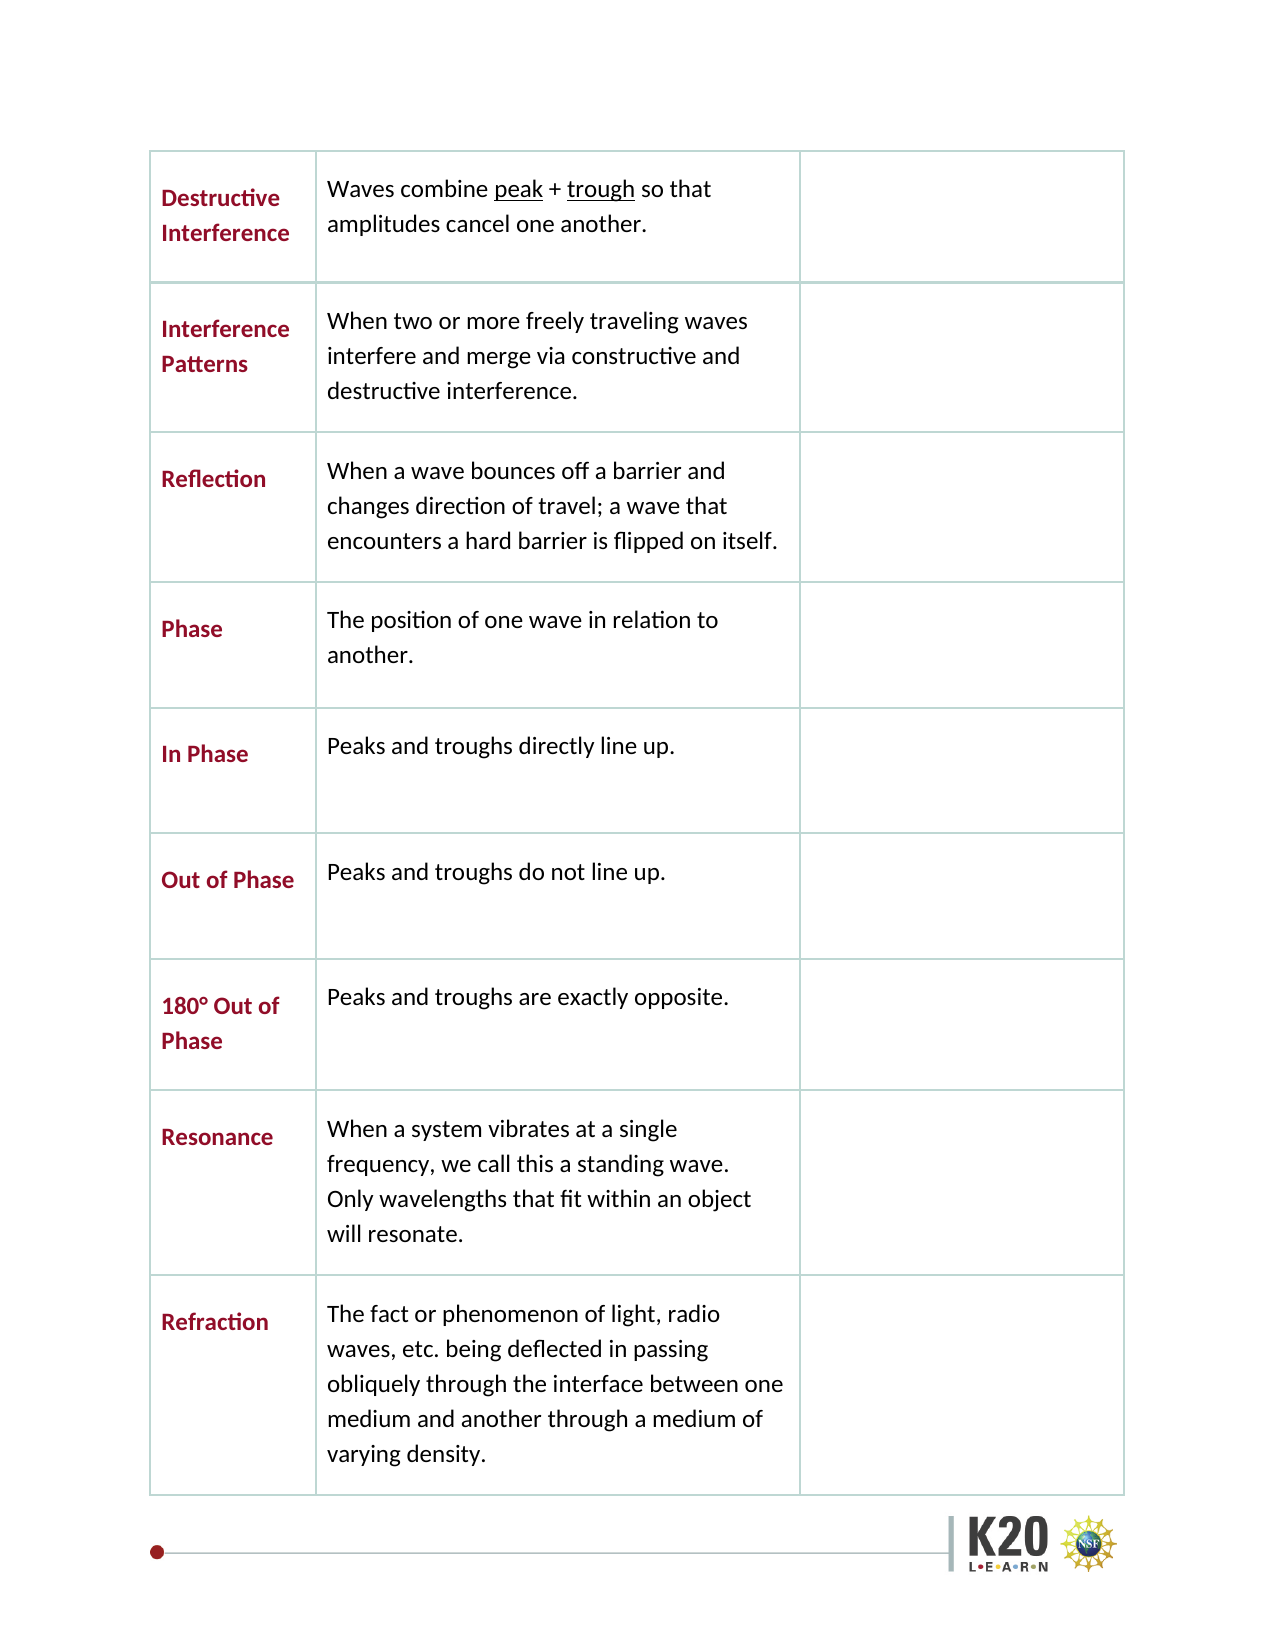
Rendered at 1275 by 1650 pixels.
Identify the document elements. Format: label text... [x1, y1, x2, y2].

table_cell Interference Patterns [151, 284, 315, 431]
table_cell Waves combine peak + trough so that amplitudes cancel one another. [317, 152, 799, 281]
table_cell [801, 709, 1123, 832]
table_cell Resonance [151, 1091, 315, 1274]
table_cell When two or more freely traveling waves interfere and merge via constructive and destructive interference. [317, 284, 799, 431]
table_cell Reflection [151, 433, 315, 581]
table_cell Peaks and troughs do not line up. [317, 834, 799, 958]
table_cell [801, 583, 1123, 707]
table_cell The fact or phenomenon of light, radio waves, etc. being deflected in passing obliquely through the interface between one medium and another through a medium of varying density. [317, 1276, 799, 1494]
table_cell Out of Phase [151, 834, 315, 958]
table_cell [801, 1091, 1123, 1274]
table_cell The position of one wave in relation to another. [317, 583, 799, 707]
table_cell [801, 433, 1123, 581]
table_cell Destructive Interference [151, 152, 315, 281]
picture [150, 1512, 1125, 1575]
table_cell [801, 960, 1123, 1089]
table_cell When a system vibrates at a single frequency, we call this a standing wave. Only wavelengths that fit within an object will resonate. [317, 1091, 799, 1274]
table_cell Peaks and troughs directly line up. [317, 709, 799, 832]
table_cell [801, 1276, 1123, 1494]
table_cell Peaks and troughs are exactly opposite. [317, 960, 799, 1089]
table_cell When a wave bounces off a barrier and changes direction of travel; a wave that encounters a hard barrier is flipped on itself. [317, 433, 799, 581]
table_cell In Phase [151, 709, 315, 832]
table_cell [801, 152, 1123, 281]
table_cell [801, 834, 1123, 958]
table_cell Phase [151, 583, 315, 707]
table_cell [801, 284, 1123, 431]
table_cell 180° Out of Phase [151, 960, 315, 1089]
table_cell Refraction [151, 1276, 315, 1494]
